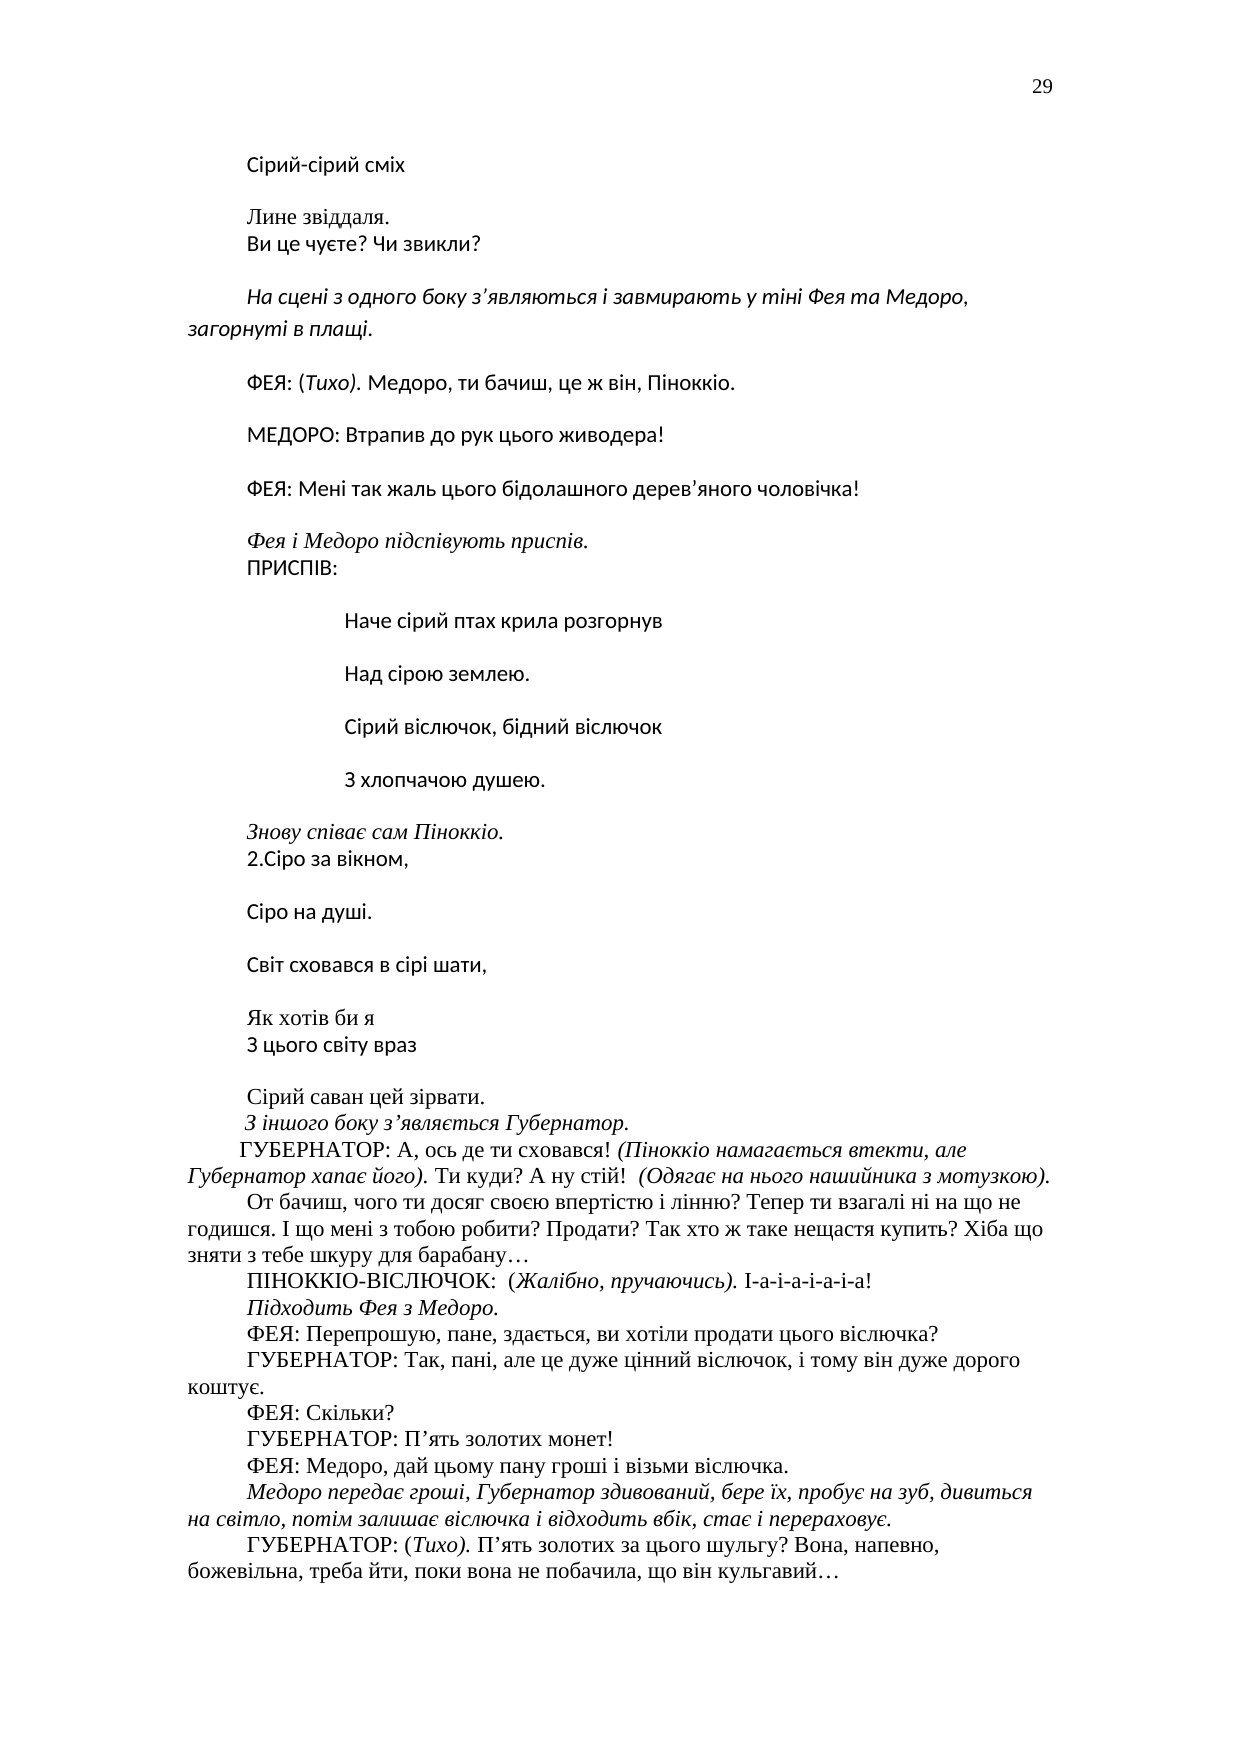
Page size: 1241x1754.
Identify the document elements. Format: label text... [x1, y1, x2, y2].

text Медоро передає гроші, Губернатор здивований, бере їх, пробує на зуб, дивиться на світло, потім залишає віслючка і відходить вбік, стає і перераховує. [187, 1478, 1053, 1531]
text ФЕЯ: Перепрошую, пане, здається, ви хотіли продати цього віслючка? [187, 1320, 1053, 1346]
text Сірий саван цей зірвати. [187, 1083, 1053, 1109]
text Сірий віслючок, бідний віслючок [187, 712, 1053, 740]
text Світ сховався в сірі шати, [187, 951, 1053, 978]
text МЕДОРО: Втрапив до рук цього живодера! [187, 421, 1053, 449]
text ГУБЕРНАТОР: (Тихо). П’ять золотих за цього шульгу? Вона, напевно, божевільна, треба йти, поки вона не побачила, що він кульгавий… [187, 1531, 1053, 1584]
subtitle Фея і Медоро підспівують приспів. [187, 527, 1053, 553]
text ПРИСПІВ: [187, 553, 1053, 581]
text Лине звіддаля. [187, 203, 1053, 229]
text ФЕЯ: Медоро, дай цьому пану гроші і візьми віслючка. [187, 1452, 1053, 1478]
text ФЕЯ: Скільки? [187, 1399, 1053, 1426]
subtitle Як хотів би я [187, 1003, 1053, 1030]
text Підходить Фея з Медоро. [187, 1294, 1053, 1320]
text ГУБЕРНАТОР: П’ять золотих монет! [187, 1426, 1053, 1452]
text Сірий-сірий сміх [187, 150, 1053, 178]
text На сцені з одного боку з’являються і завмирають у тіні Фея та Медоро, загорнуті в плащі. [187, 282, 1053, 343]
text З хлопчачою душею. [187, 765, 1053, 793]
text З цього світу враз [187, 1030, 1053, 1058]
text Наче сірий птах крила розгорнув [187, 606, 1053, 634]
text ПІНОККІО-ВІСЛЮЧОК: (Жалібно, пручаючись). І-а-і-а-і-а-і-а! [187, 1267, 1053, 1294]
text 2.Сіро за вікном, [187, 844, 1053, 872]
text ГУБЕРНАТОР: А, ось де ти сховався! (Піноккіо намагається втекти, але Губернатор хапає його). Ти куди? А ну стій! (Одягає на нього нашийника з мотузкою). [187, 1136, 1053, 1188]
text З іншого боку з’являється Губернатор. [187, 1109, 1053, 1136]
text ГУБЕРНАТОР: Так, пані, але це дуже цінний віслючок, і тому він дуже дорого коштує. [187, 1346, 1053, 1399]
text ФЕЯ: Мені так жаль цього бідолашного дерев’яного чоловічка! [187, 474, 1053, 502]
text ФЕЯ: (Тихо). Медоро, ти бачиш, це ж він, Піноккіо. [187, 368, 1053, 396]
text Сіро на душі. [187, 897, 1053, 926]
text Над сірою землею. [187, 659, 1053, 687]
text Ви це чуєте? Чи звикли? [187, 229, 1053, 257]
text От бачиш, чого ти досяг своєю впертістю і лінню? Тепер ти взагалі ні на що не годишся. І що мені з тобою робити? Продати? Так хто ж таке нещастя купить? Хіба що зняти з тебе шкуру для барабану… [187, 1188, 1053, 1267]
subtitle Знову співає сам Піноккіо. [187, 818, 1053, 844]
